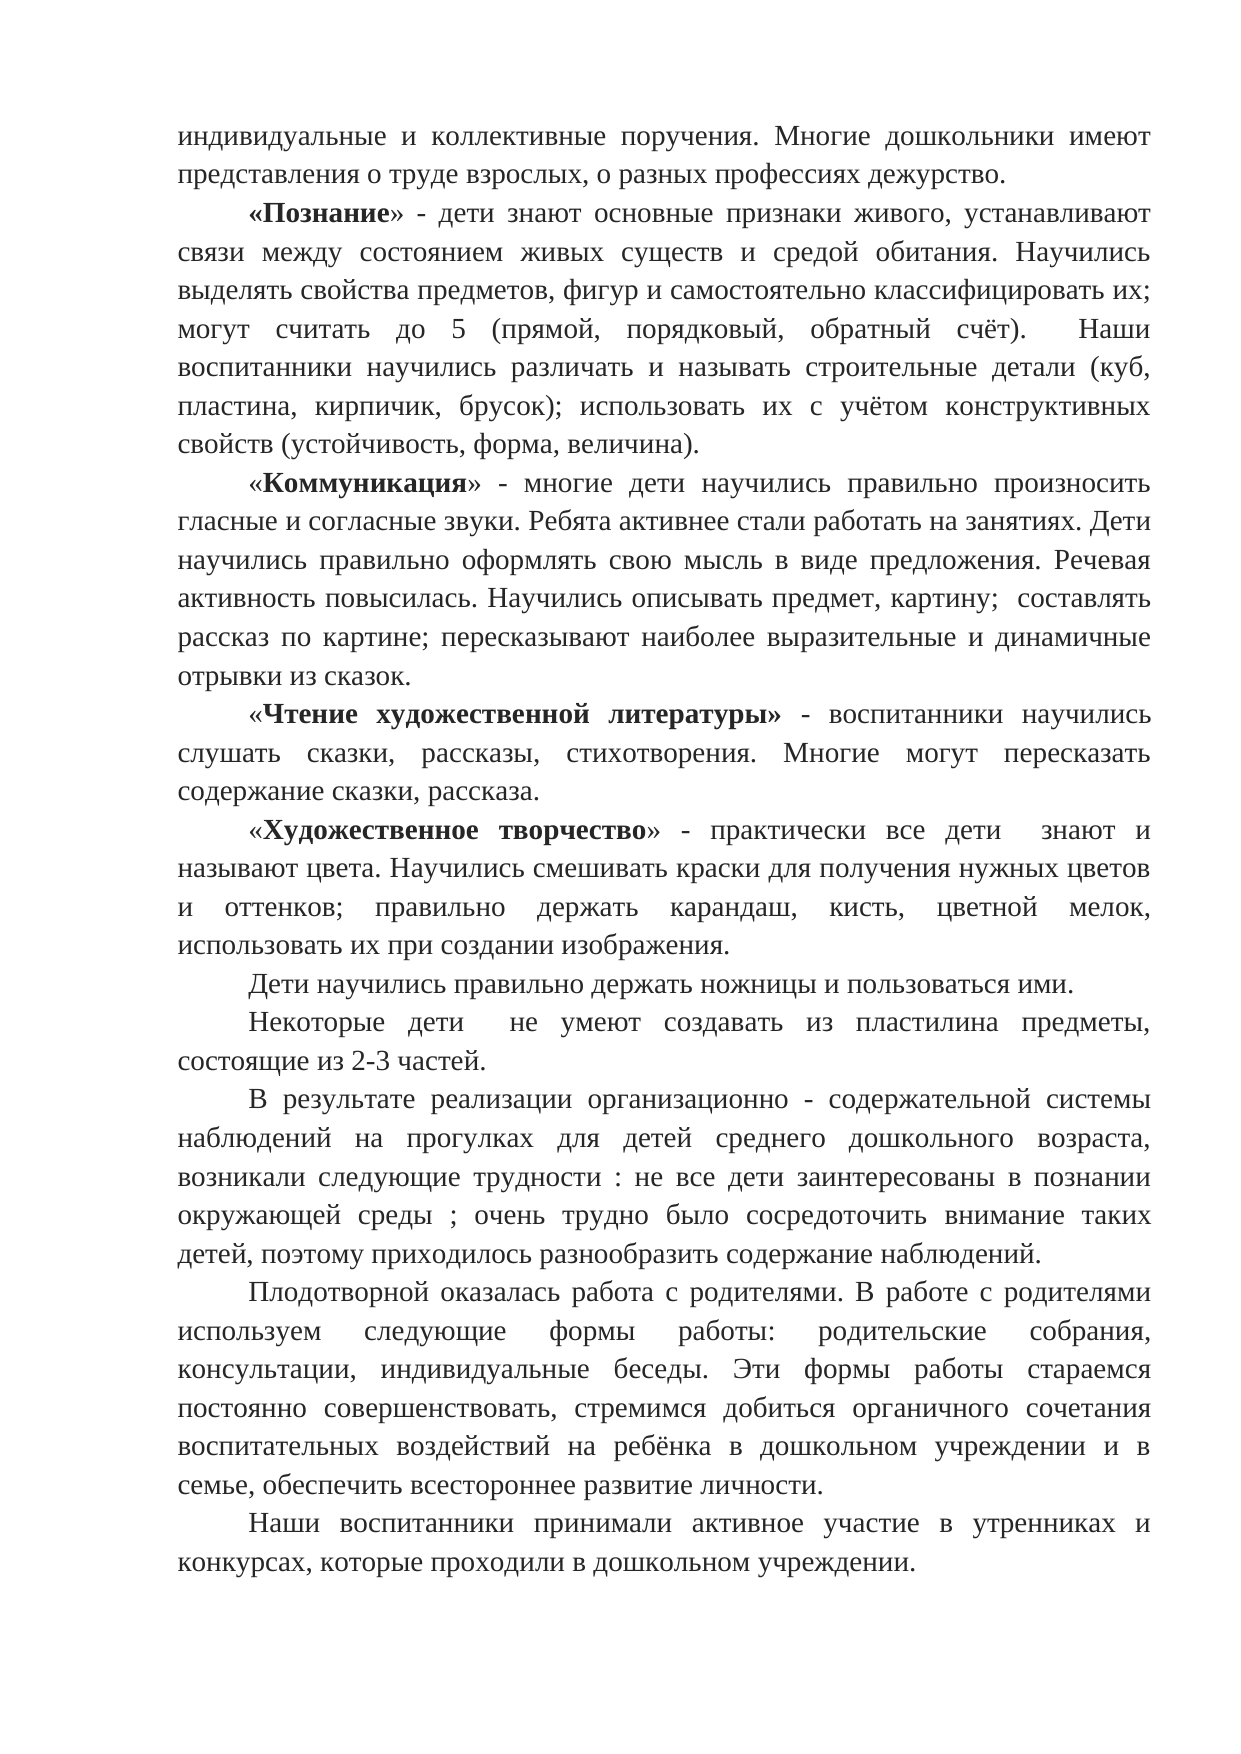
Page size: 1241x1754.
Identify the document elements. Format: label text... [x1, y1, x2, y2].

text В результате реализации организационно - содержательной системы наблюдений на прогулках для детей среднего дошкольного возраста, возникали следующие трудности : не все дети заинтересованы в познании окружающей среды ; очень трудно было сосредоточить внимание таких детей, поэтому приходилось разнообразить содержание наблюдений. [177, 1082, 1152, 1269]
text Некоторые дети не умеют создавать из пластилина предметы, состоящие из 2-3 частей. [177, 1004, 1152, 1077]
text «Познание» - дети знают основные признаки живого, устанавливают связи между состоянием живых существ и средой обитания. Научились выделять свойства предметов, фигур и самостоятельно классифицировать их; могут считать до 5 (прямой, порядковый, обратный счёт). Наши воспитанники научились различать и называть строительные детали (куб, пластина, кирпичик, брусок); использовать их с учётом конструктивных свойств (устойчивость, форма, величина). [177, 195, 1152, 460]
text «Чтение художественной литературы» - воспитанники научились слушать сказки, рассказы, стихотворения. Многие могут пересказать содержание сказки, рассказа. [177, 696, 1152, 807]
text «Художественное творчество» - практически все дети знают и называют цвета. Научились смешивать краски для получения нужных цветов и оттенков; правильно держать карандаш, кисть, цветной мелок, использовать их при создании изображения. [177, 812, 1152, 961]
text «Коммуникация» - многие дети научились правильно произносить гласные и согласные звуки. Ребята активнее стали работать на занятиях. Дети научились правильно оформлять свою мысль в виде предложения. Речевая активность повысилась. Научились описывать предмет, картину; составлять рассказ по картине; пересказывают наиболее выразительные и динамичные отрывки из сказок. [177, 465, 1152, 691]
text Дети научились правильно держать ножницы и пользоваться ими. [177, 966, 1152, 999]
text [177, 118, 1152, 190]
text Наши воспитанники принимали активное участие в утренниках и конкурсах, которые проходили в дошкольном учреждении. [177, 1506, 1152, 1578]
text Плодотворной оказалась работа с родителями. В работе с родителями используем следующие формы работы: родительские собрания, консультации, индивидуальные беседы. Эти формы работы стараемся постоянно совершенствовать, стремимся добиться органичного сочетания воспитательных воздействий на ребёнка в дошкольном учреждении и в семье, обеспечить всестороннее развитие личности. [177, 1274, 1152, 1501]
